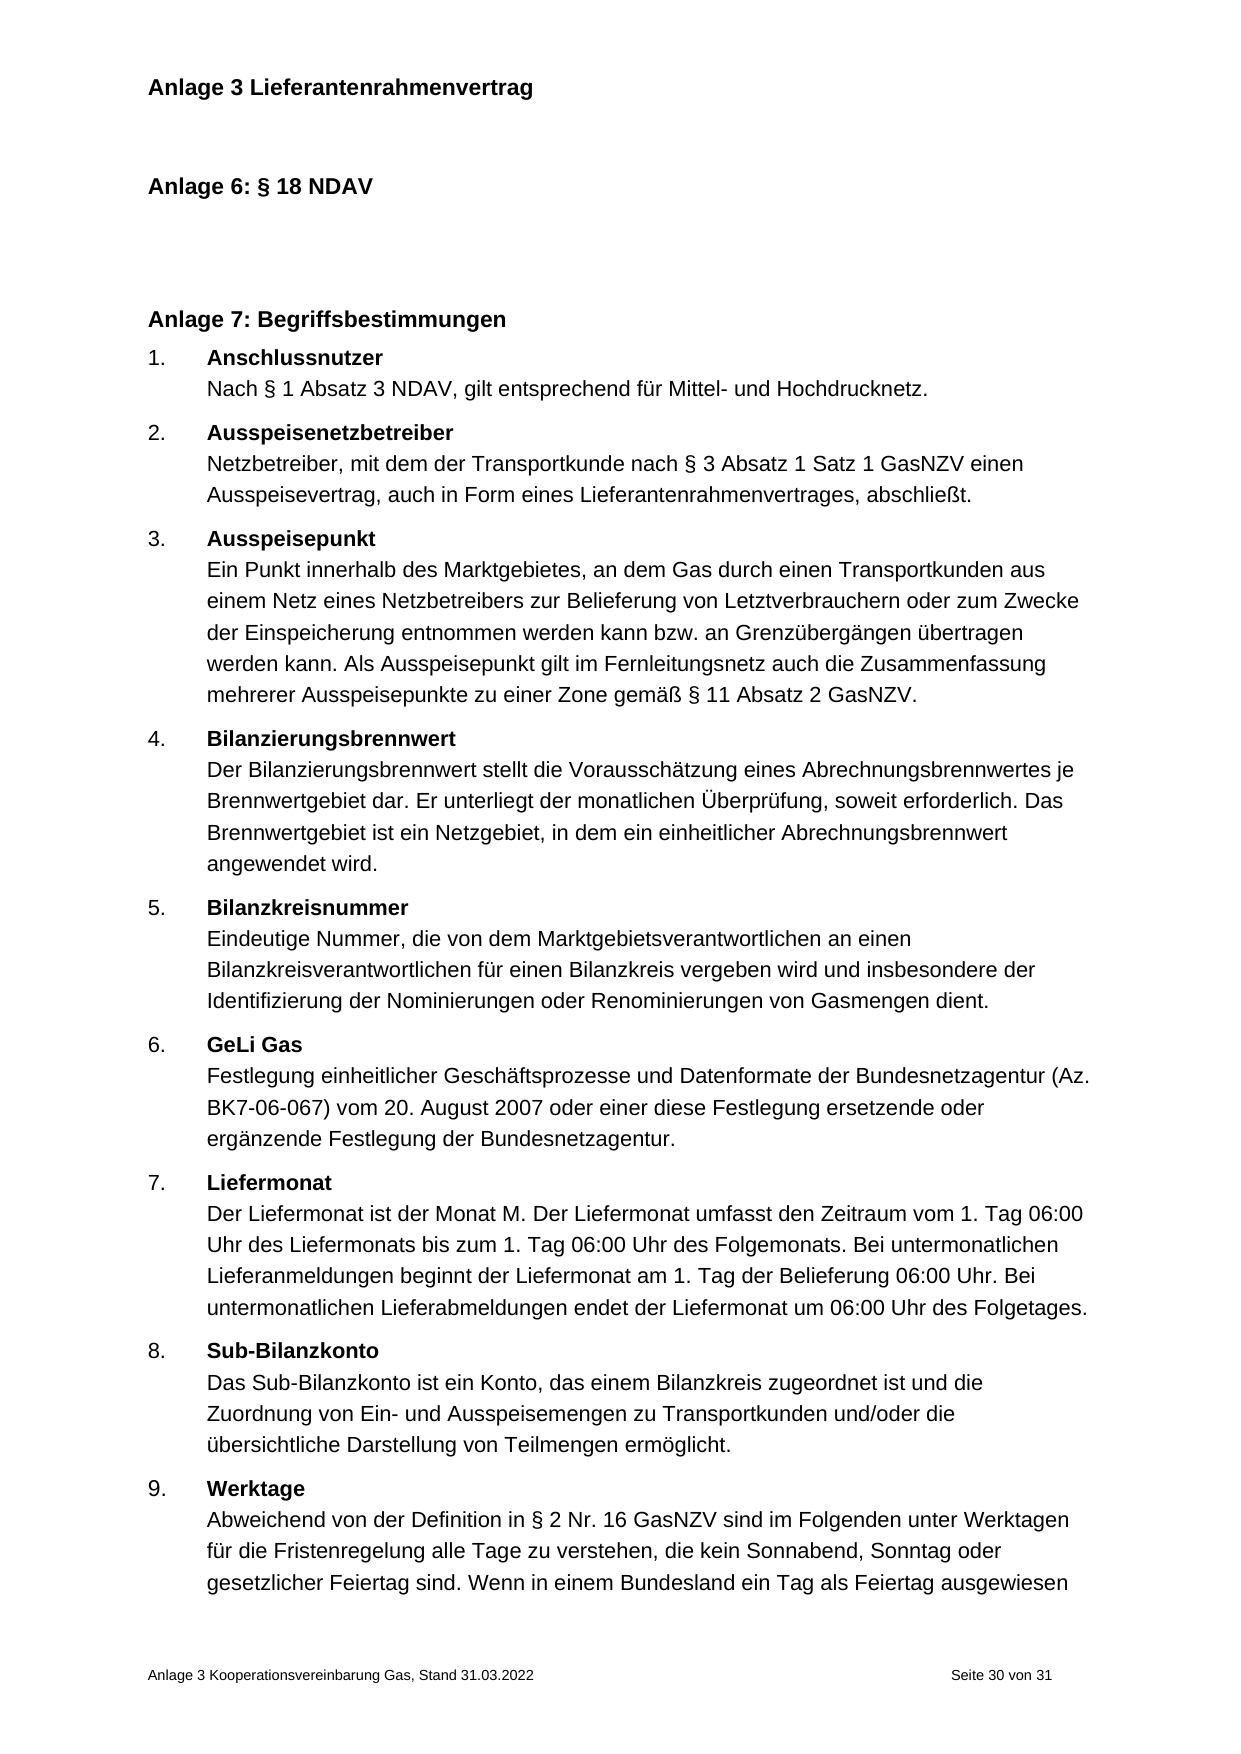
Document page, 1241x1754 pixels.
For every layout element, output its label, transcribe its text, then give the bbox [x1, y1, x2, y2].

list Sub-Bilanzkonto Das Sub-Bilanzkonto ist ein Konto, das einem Bilanzkreis zugeordnet ist und die Zuordnung von Ein- und Ausspeisemengen zu Transportkunden und/oder die übersichtliche Darstellung von Teilmengen ermöglicht. [148, 1332, 1093, 1457]
list Ausspeisenetzbetreiber Netzbetreiber, mit dem der Transportkunde nach § 3 Absatz 1 Satz 1 GasNZV einen Ausspeisevertrag, auch in Form eines Lieferantenrahmenvertrages, abschließt. [148, 413, 1093, 507]
list GeLi Gas Festlegung einheitlicher Geschäftsprozesse und Datenformate der Bundesnetzagentur (Az. BK7-06-067) vom 20. August 2007 oder einer diese Festlegung ersetzende oder ergänzende Festlegung der Bundesnetzagentur. [148, 1026, 1093, 1151]
list Bilanzierungsbrennwert Der Bilanzierungsbrennwert stellt die Vorausschätzung eines Abrechnungsbrennwertes je Brennwertgebiet dar. Er unterliegt der monatlichen Überprüfung, soweit erforderlich. Das Brennwertgebiet ist ein Netzgebiet, in dem ein einheitlicher Abrechnungsbrennwert angewendet wird. [148, 720, 1093, 876]
subtitle Anlage 6: § 18 NDAV [148, 173, 1093, 199]
list Ausspeisepunkt Ein Punkt innerhalb des Marktgebietes, an dem Gas durch einen Transportkunden aus einem Netz eines Netzbetreibers zur Belieferung von Letztverbrauchern oder zum Zwecke der Einspeicherung entnommen werden kann bzw. an Grenzübergängen übertragen werden kann. Als Ausspeisepunkt gilt im Fernleitungsnetz auch die Zusammenfassung mehrerer Ausspeisepunkte zu einer Zone gemäß § 11 Absatz 2 GasNZV. [148, 520, 1093, 707]
list Liefermonat Der Liefermonat ist der Monat M. Der Liefermonat umfasst den Zeitraum vom 1. Tag 06:00 Uhr des Liefermonats bis zum 1. Tag 06:00 Uhr des Folgemonats. Bei untermonatlichen Lieferanmeldungen beginnt der Liefermonat am 1. Tag der Belieferung 06:00 Uhr. Bei untermonatlichen Lieferabmeldungen endet der Liefermonat um 06:00 Uhr des Folgetages. [148, 1163, 1093, 1320]
list Anschlussnutzer Nach § 1 Absatz 3 NDAV, gilt entsprechend für Mittel- und Hochdrucknetz. [148, 338, 1093, 401]
list Bilanzkreisnummer Eindeutige Nummer, die von dem Marktgebietsverantwortlichen an einen Bilanzkreisverantwortlichen für einen Bilanzkreis vergeben wird und insbesondere der Identifizierung der Nominierungen oder Renominierungen von Gasmengen dient. [148, 888, 1093, 1013]
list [148, 1470, 1093, 1595]
subtitle Anlage 7: Begriffsbestimmungen [148, 306, 1093, 332]
